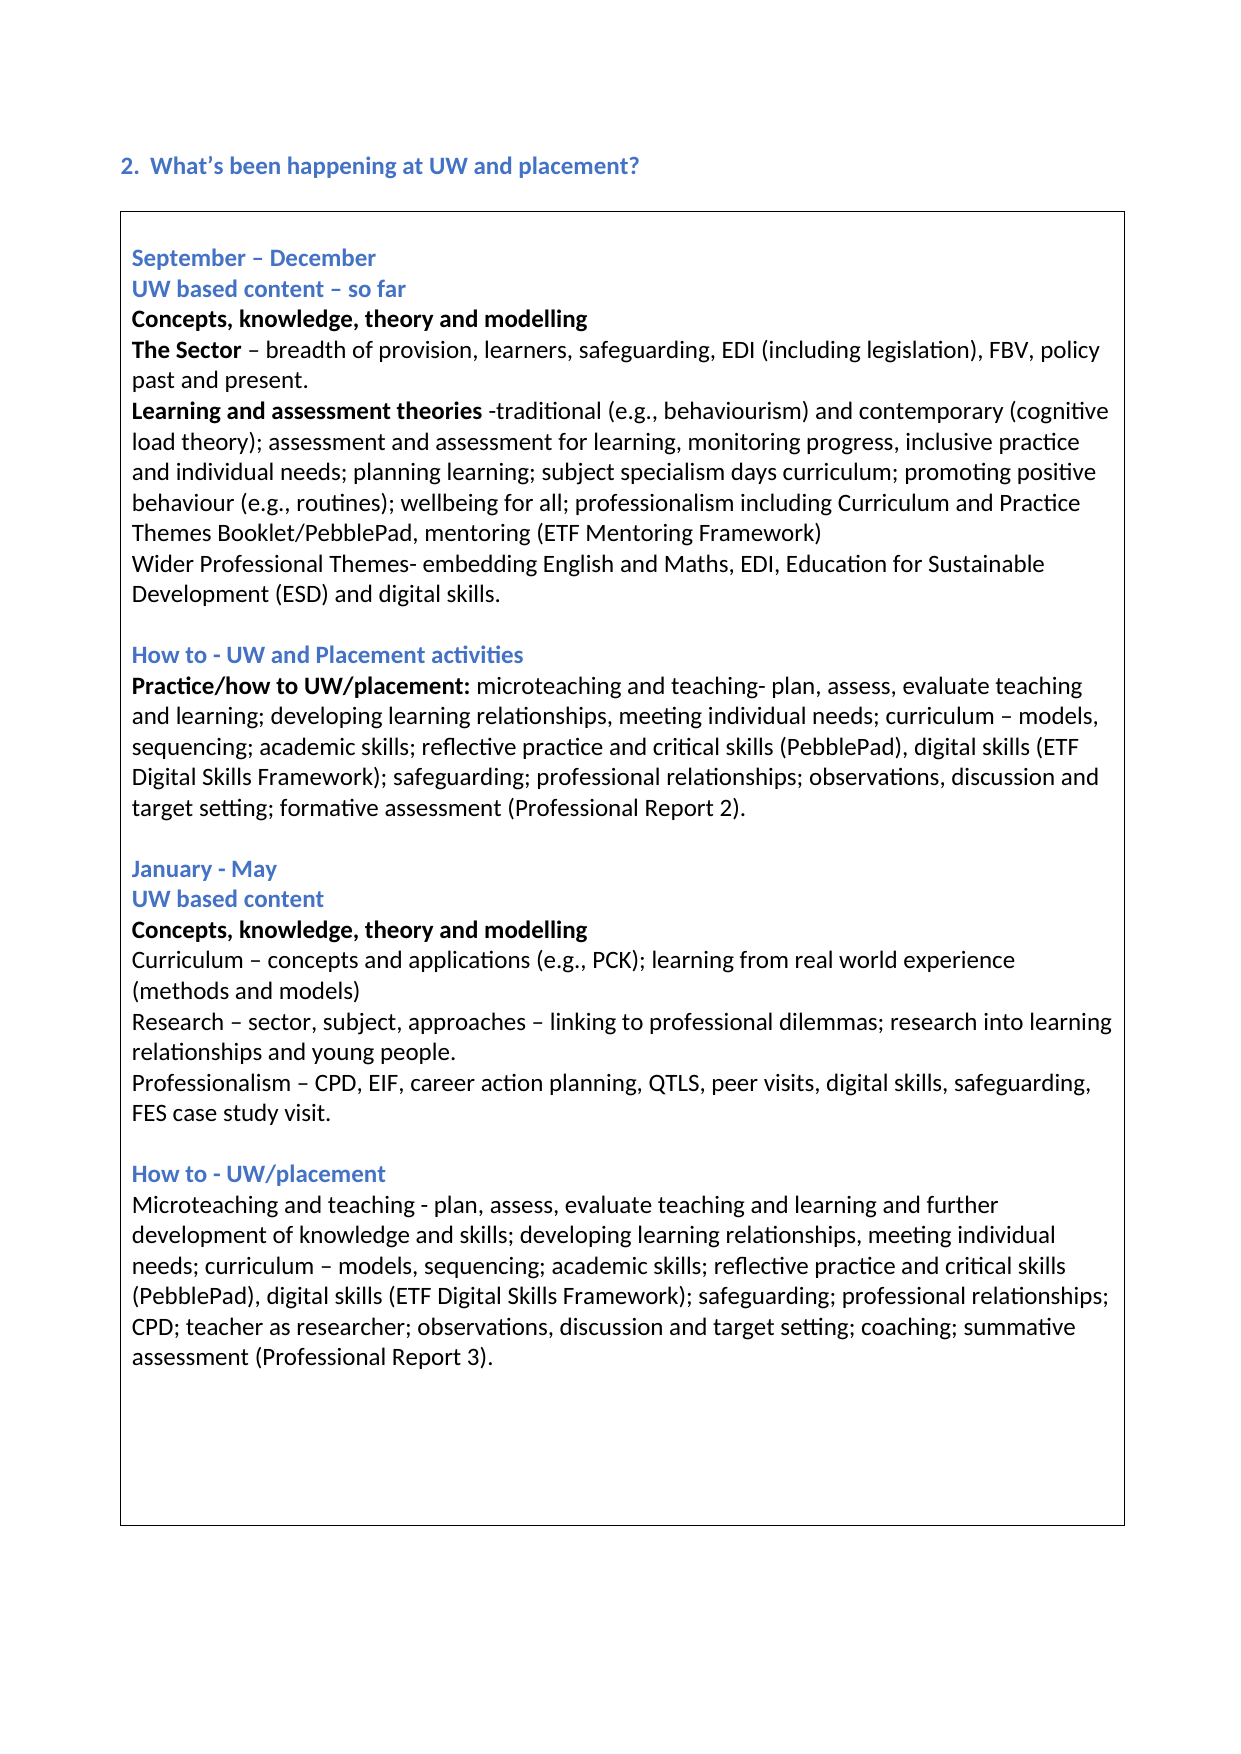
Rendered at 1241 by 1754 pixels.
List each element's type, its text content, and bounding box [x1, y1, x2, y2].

list What’s been happening at UW and placement? [120, 150, 1090, 181]
table_header September – December UW based content – so far Concepts, knowledge, theory and modelling The Sector – breadth of provision, learners, safeguarding, EDI (including legislation), FBV, policy past and present. Learning and assessment theories -traditional (e.g., behaviourism) and contemporary (cognitive load theory); assessment and assessment for learning, monitoring progress, inclusive practice and individual needs; planning learning; subject specialism days curriculum; promoting positive behaviour (e.g., routines); wellbeing for all; professionalism including Curriculum and Practice Themes Booklet/PebblePad, mentoring (ETF Mentoring Framework) Wider Professional Themes- embedding English and Maths, EDI, Education for Sustainable Development (ESD) and digital skills. How to - UW and Placement activities Practice/how to UW/placement: microteaching and teaching- plan, assess, evaluate teaching and learning; developing learning relationships, meeting individual needs; curriculum – models, sequencing; academic skills; reflective practice and critical skills (PebblePad), digital skills (ETF Digital Skills Framework); safeguarding; professional relationships; observations, discussion and target setting; formative assessment (Professional Report 2). January - May UW based content Concepts, knowledge, theory and modelling Curriculum – concepts and applications (e.g., PCK); learning from real world experience (methods and models) Research – sector, subject, approaches – linking to professional dilemmas; research into learning relationships and young people. Professionalism – CPD, EIF, career action planning, QTLS, peer visits, digital skills, safeguarding, FES case study visit. How to - UW/placement Microteaching and teaching - plan, assess, evaluate teaching and learning and further development of knowledge and skills; developing learning relationships, meeting individual needs; curriculum – models, sequencing; academic skills; reflective practice and critical skills (PebblePad), digital skills (ETF Digital Skills Framework); safeguarding; professional relationships; CPD; teacher as researcher; observations, discussion and target setting; coaching; summative assessment (Professional Report 3). [121, 212, 1124, 1524]
